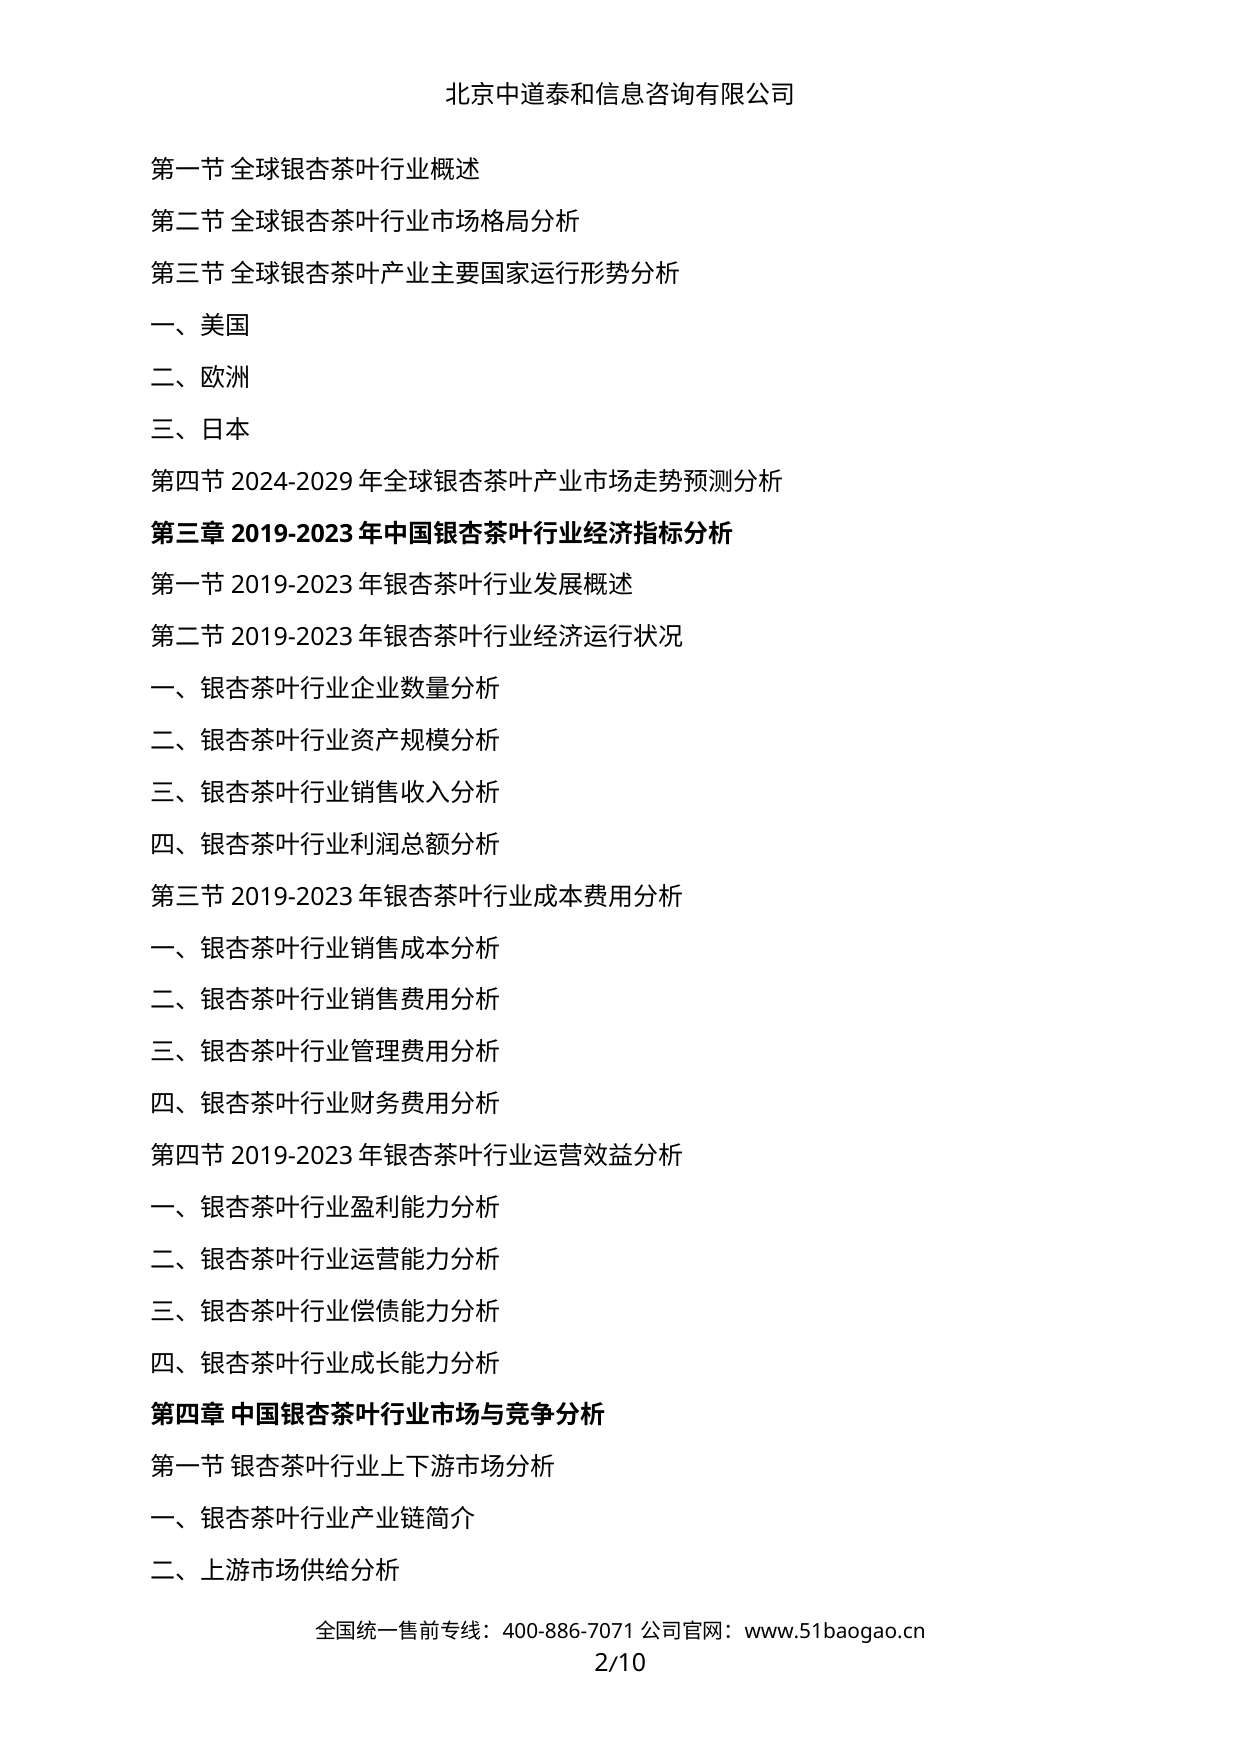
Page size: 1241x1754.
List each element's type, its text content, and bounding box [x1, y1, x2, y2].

text 四、银杏茶叶行业成长能力分析 [150, 1343, 1090, 1379]
text 二、银杏茶叶行业资产规模分析 [150, 721, 1090, 757]
text 三、日本 [150, 409, 1090, 446]
text 二、银杏茶叶行业运营能力分析 [150, 1239, 1090, 1276]
text 四、银杏茶叶行业利润总额分析 [150, 824, 1090, 861]
text 二、欧洲 [150, 357, 1090, 394]
text 三、银杏茶叶行业偿债能力分析 [150, 1291, 1090, 1327]
text 三、银杏茶叶行业管理费用分析 [150, 1032, 1090, 1068]
text 第二节 2019-2023年银杏茶叶行业经济运行状况 [150, 617, 1090, 653]
text 二、银杏茶叶行业销售费用分析 [150, 980, 1090, 1016]
text 第一节 银杏茶叶行业上下游市场分析 [150, 1447, 1090, 1483]
text 第一节 全球银杏茶叶行业概述 [150, 150, 1090, 186]
text 三、银杏茶叶行业销售收入分析 [150, 772, 1090, 809]
text 第三章 2019-2023年中国银杏茶叶行业经济指标分析 [150, 513, 1090, 549]
text 第二节 全球银杏茶叶行业市场格局分析 [150, 202, 1090, 238]
text 一、银杏茶叶行业企业数量分析 [150, 669, 1090, 705]
text 一、银杏茶叶行业产业链简介 [150, 1499, 1090, 1535]
text 四、银杏茶叶行业财务费用分析 [150, 1084, 1090, 1120]
text 二、上游市场供给分析 [150, 1551, 1090, 1587]
text 第一节 2019-2023年银杏茶叶行业发展概述 [150, 565, 1090, 601]
text 第四节 2024-2029年全球银杏茶叶产业市场走势预测分析 [150, 461, 1090, 497]
text 一、美国 [150, 306, 1090, 342]
text 第四节 2019-2023年银杏茶叶行业运营效益分析 [150, 1136, 1090, 1172]
text 第三节 2019-2023年银杏茶叶行业成本费用分析 [150, 876, 1090, 912]
text 第三节 全球银杏茶叶产业主要国家运行形势分析 [150, 254, 1090, 290]
text 一、银杏茶叶行业销售成本分析 [150, 928, 1090, 964]
text 第四章 中国银杏茶叶行业市场与竞争分析 [150, 1395, 1090, 1431]
text 一、银杏茶叶行业盈利能力分析 [150, 1187, 1090, 1224]
